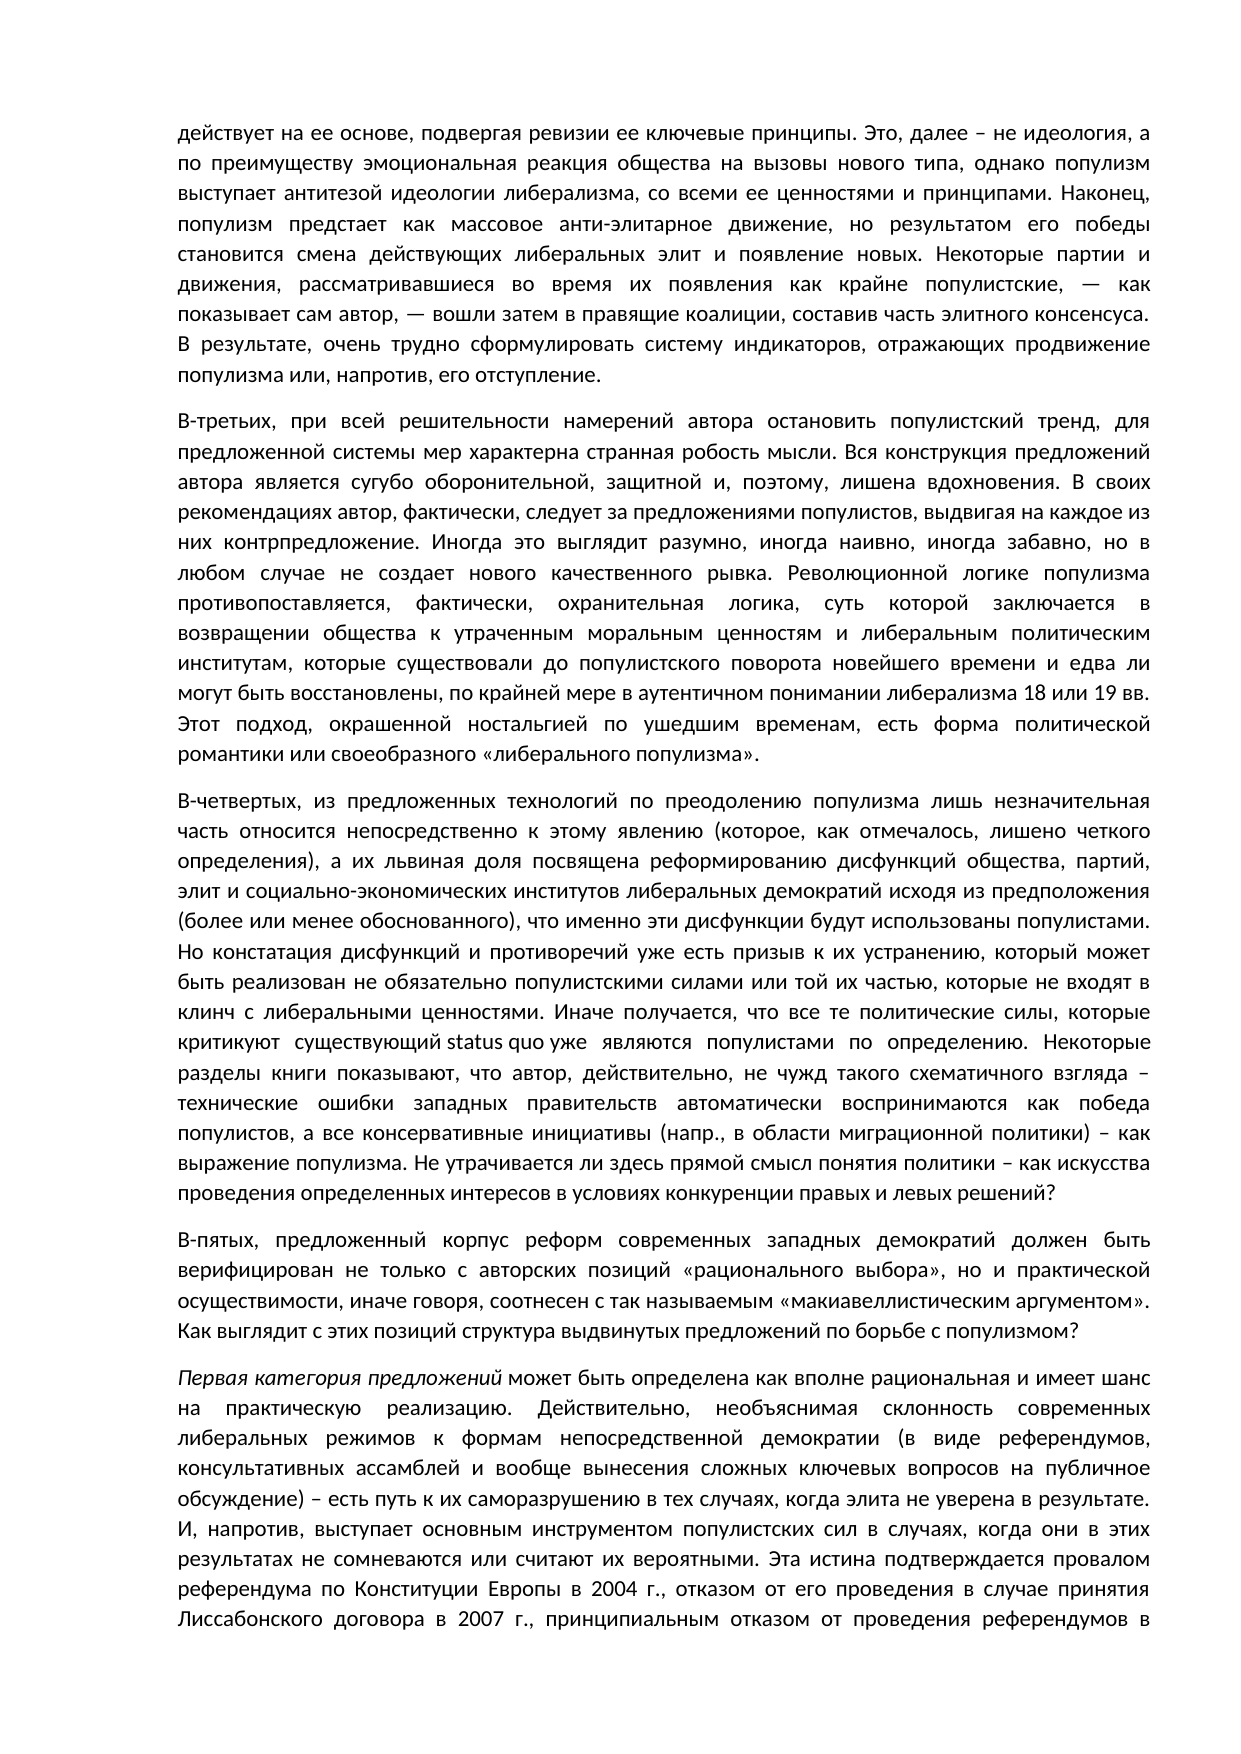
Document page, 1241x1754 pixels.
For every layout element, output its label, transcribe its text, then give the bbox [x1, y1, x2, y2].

text В-пятых, предложенный корпус реформ современных западных демократий должен быть верифицирован не только с авторских позиций «рационального выбора», но и практической осуществимости, иначе говоря, соотнесен с так называемым «макиавеллистическим аргументом». Как выглядит с этих позиций структура выдвинутых предложений по борьбе с популизмом? [177, 1225, 1152, 1344]
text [177, 1363, 1152, 1633]
text В-четвертых, из предложенных технологий по преодолению популизма лишь незначительная часть относится непосредственно к этому явлению (которое, как отмечалось, лишено четкого определения), а их львиная доля посвящена реформированию дисфункций общества, партий, элит и социально-экономических институтов либеральных демократий исходя из предположения (более или менее обоснованного), что именно эти дисфункции будут использованы популистами. Но констатация дисфункций и противоречий уже есть призыв к их устранению, который может быть реализован не обязательно популистскими силами или той их частью, которые не входят в клинч с либеральными ценностями. Иначе получается, что все те политические силы, которые критикуют существующий status quo уже являются популистами по определению. Некоторые разделы книги показывают, что автор, действительно, не чужд такого схематичного взгляда – технические ошибки западных правительств автоматически воспринимаются как победа популистов, а все консервативные инициативы (напр., в области миграционной политики) – как выражение популизма. Не утрачивается ли здесь прямой смысл понятия политики – как искусства проведения определенных интересов в условиях конкуренции правых и левых решений? [177, 786, 1152, 1207]
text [177, 118, 1152, 388]
text В-третьих, при всей решительности намерений автора остановить популистский тренд, для предложенной системы мер характерна странная робость мысли. Вся конструкция предложений автора является сугубо оборонительной, защитной и, поэтому, лишена вдохновения. В своих рекомендациях автор, фактически, следует за предложениями популистов, выдвигая на каждое из них контрпредложение. Иногда это выглядит разумно, иногда наивно, иногда забавно, но в любом случае не создает нового качественного рывка. Революционной логике популизма противопоставляется, фактически, охранительная логика, суть которой заключается в возвращении общества к утраченным моральным ценностям и либеральным политическим институтам, которые существовали до популистского поворота новейшего времени и едва ли могут быть восстановлены, по крайней мере в аутентичном понимании либерализма 18 или 19 вв. Этот подход, окрашенной ностальгией по ушедшим временам, есть форма политической романтики или своеобразного «либерального популизма». [177, 407, 1152, 767]
